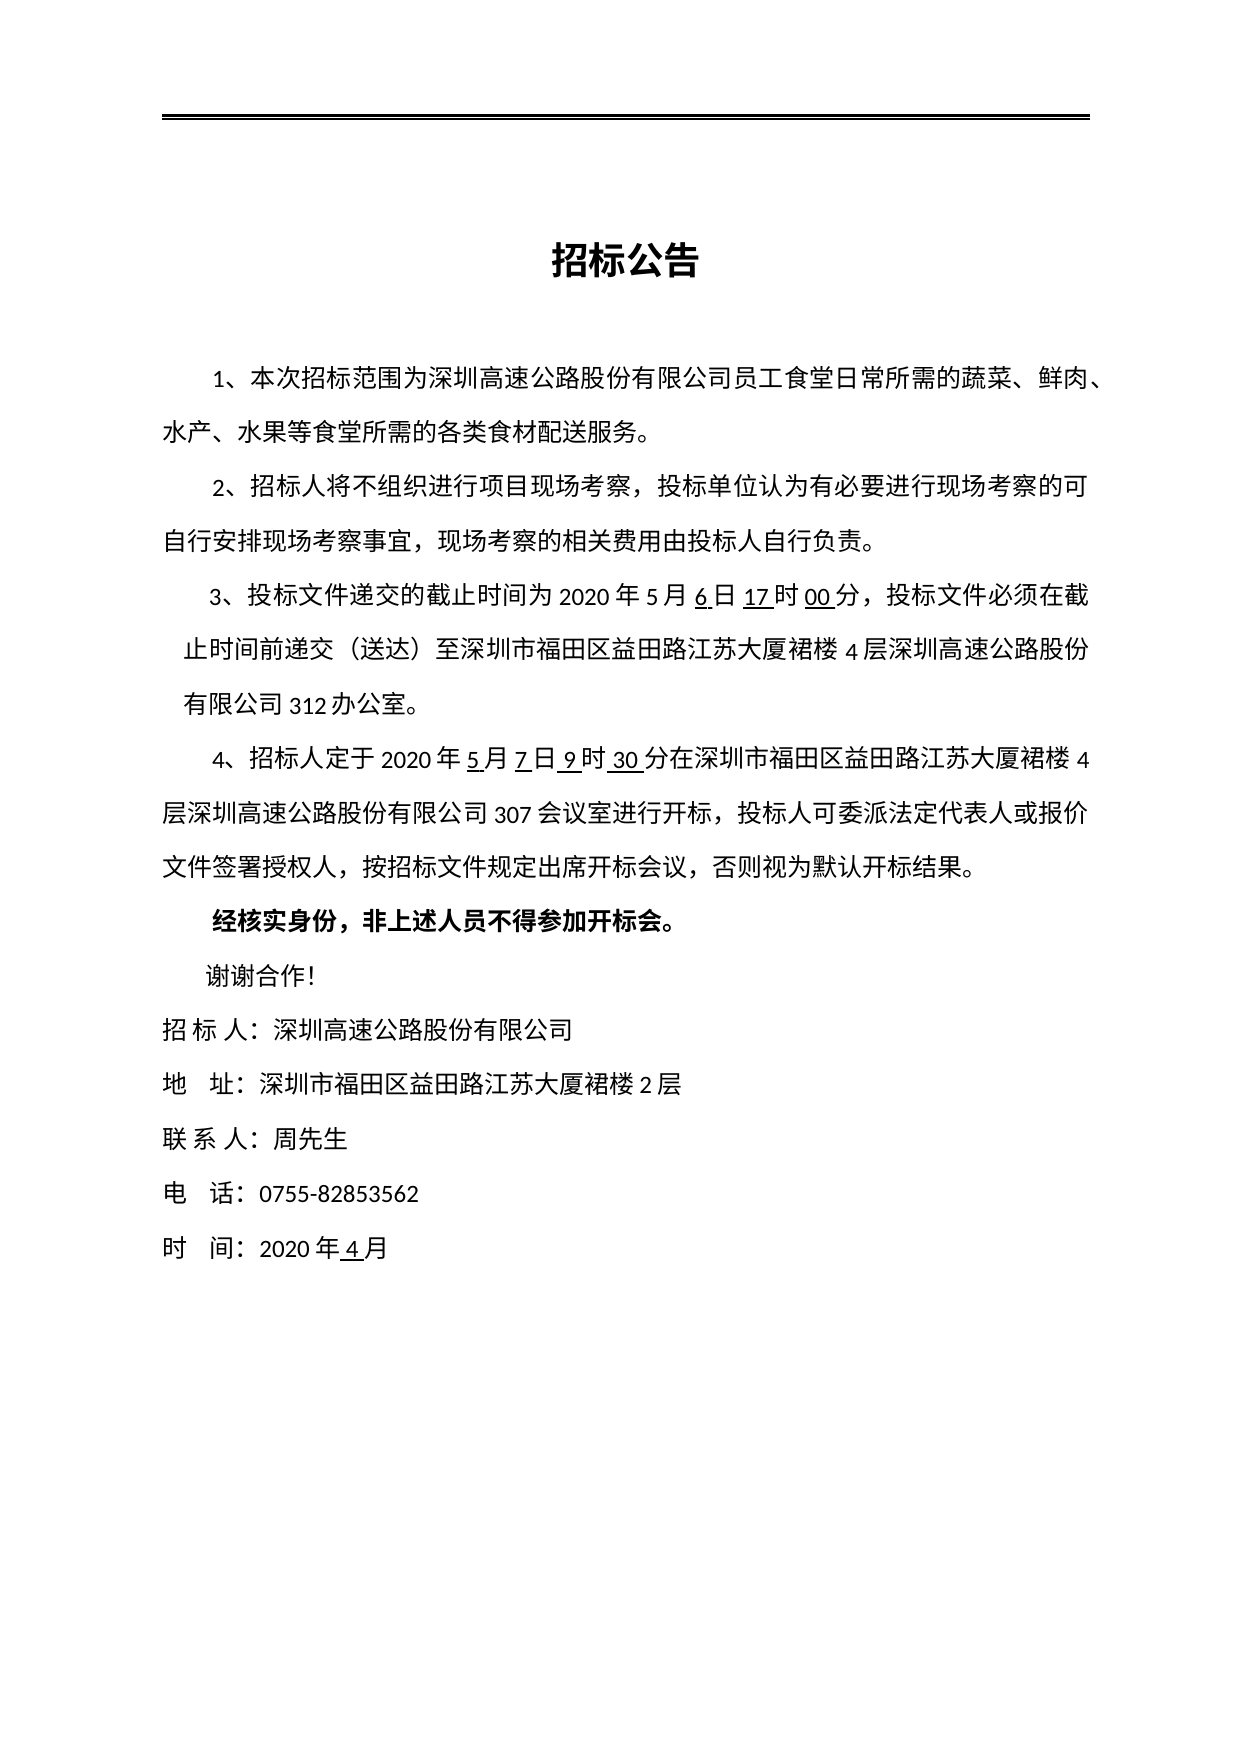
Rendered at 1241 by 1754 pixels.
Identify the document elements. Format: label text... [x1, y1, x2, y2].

text 联 系 人：周先生 [162, 1119, 1090, 1156]
text 地 址：深圳市福田区益田路江苏大厦裙楼2层 [162, 1065, 1090, 1101]
text 谢谢合作！ [206, 956, 1090, 992]
text 3、投标文件递交的截止时间为2020年5月6日17时00分，投标文件必须在截止时间前递交（送达）至深圳市福田区益田路江苏大厦裙楼4层深圳高速公路股份有限公司312办公室。 [184, 576, 1090, 721]
text 时 间：2020年 4 月 [162, 1228, 1090, 1264]
text 招标公告 [162, 231, 1090, 285]
text 4、招标人定于2020年5月7日 9 时 30 分在深圳市福田区益田路江苏大厦裙楼4层深圳高速公路股份有限公司307会议室进行开标，投标人可委派法定代表人或报价文件签署授权人，按招标文件规定出席开标会议，否则视为默认开标结果。 [162, 739, 1090, 884]
text 招 标 人：深圳高速公路股份有限公司 [162, 1011, 1090, 1047]
text 2、招标人将不组织进行项目现场考察，投标单位认为有必要进行现场考察的可自行安排现场考察事宜，现场考察的相关费用由投标人自行负责。 [162, 467, 1090, 557]
text 电 话：0755-82853562 [162, 1174, 1090, 1210]
text 1、本次招标范围为深圳高速公路股份有限公司员工食堂日常所需的蔬菜、鲜肉、水产、水果等食堂所需的各类食材配送服务。 [162, 358, 1090, 449]
text 经核实身份，非上述人员不得参加开标会。 [162, 902, 1090, 938]
